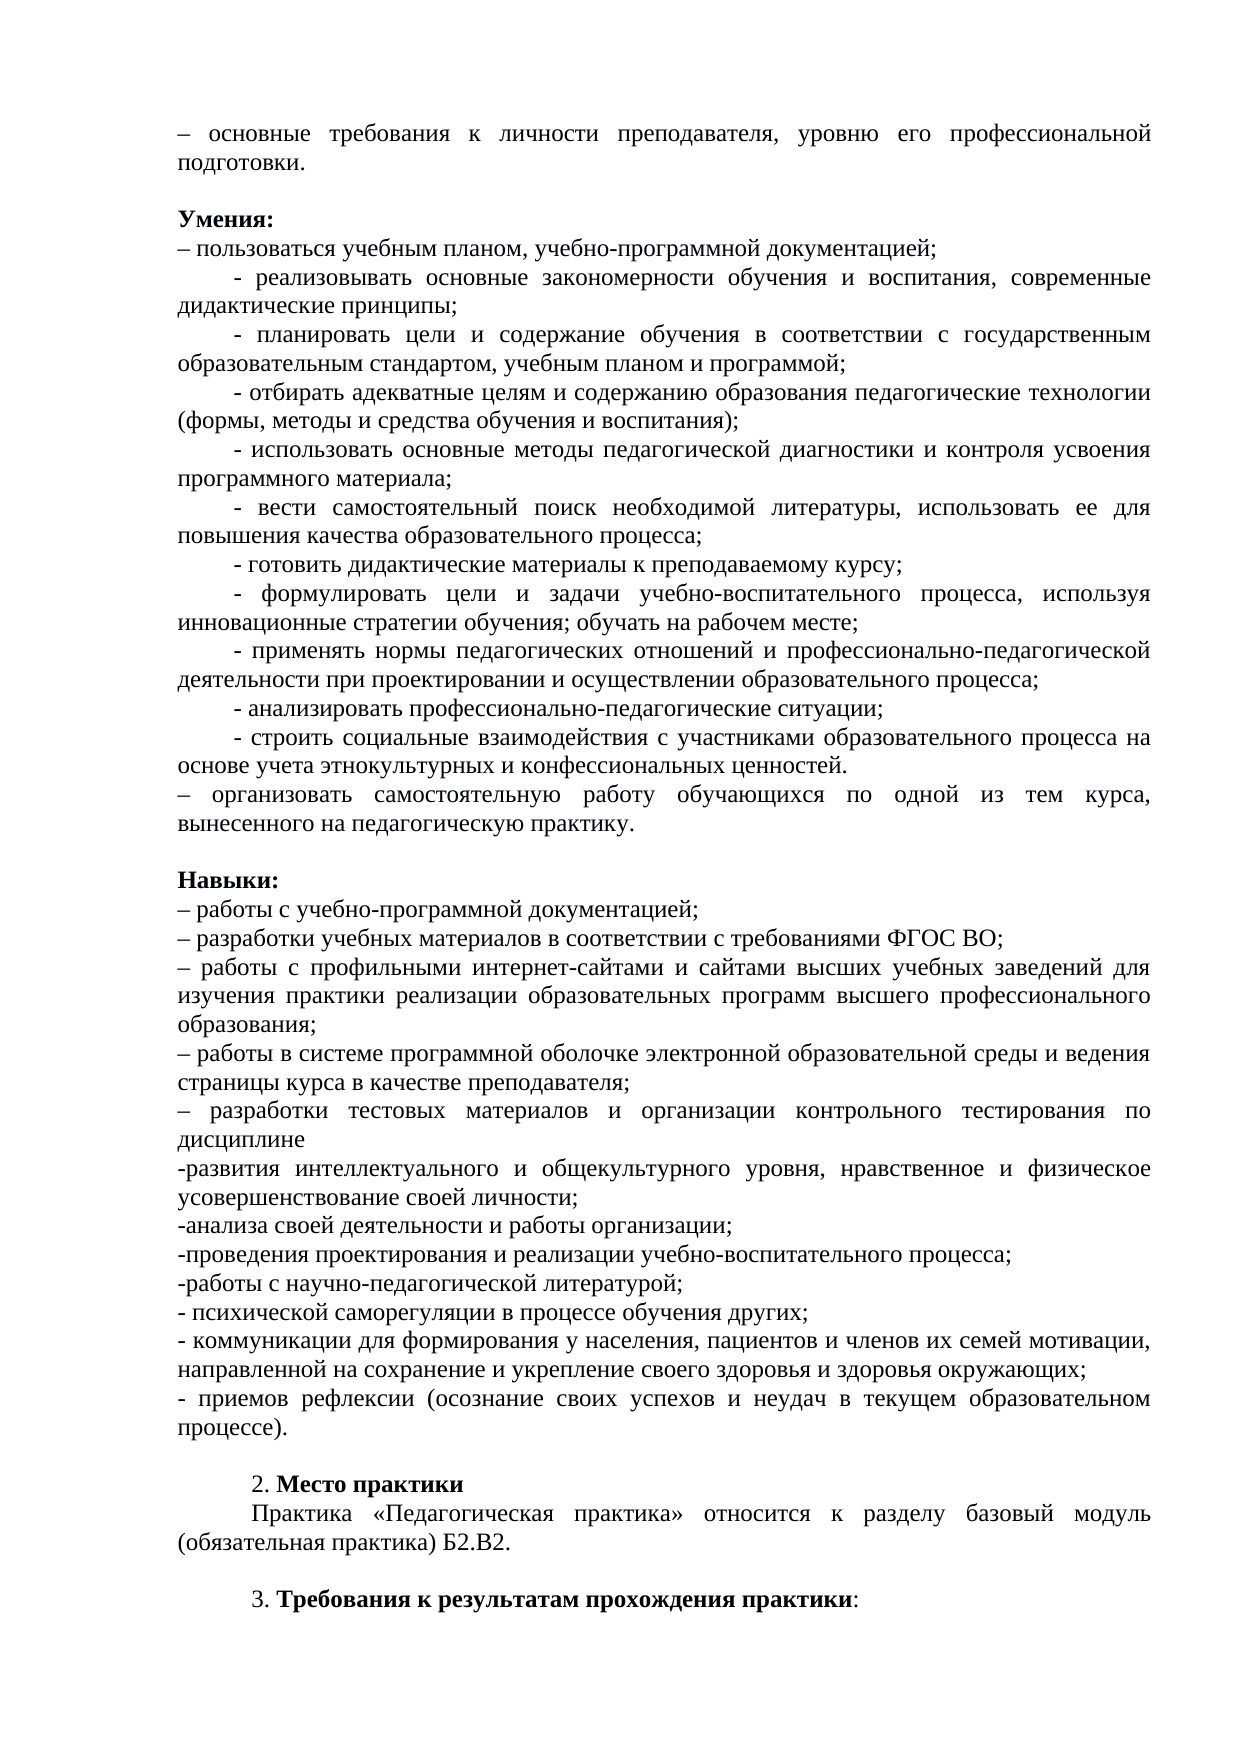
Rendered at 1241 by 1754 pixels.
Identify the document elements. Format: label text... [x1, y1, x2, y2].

text Практика «Педагогическая практика» относится к разделу базовый модуль (обязательная практика) Б2.В2. [177, 1498, 1152, 1556]
text 3. Требования к результатам прохождения практики: [177, 1584, 1152, 1613]
text – работы с профильными интернет-сайтами и сайтами высших учебных заведений для изучения практики реализации образовательных программ высшего профессионального образования; [177, 952, 1152, 1038]
text - вести самостоятельный поиск необходимой литературы, использовать ее для повышения качества образовательного процесса; [177, 492, 1152, 549]
text – разработки учебных материалов в соответствии с требованиями ФГОС ВО; [177, 923, 1152, 952]
text - планировать цели и содержание обучения в соответствии с государственным образовательным стандартом, учебным планом и программой; [177, 319, 1152, 377]
text - отбирать адекватные целям и содержанию образования педагогические технологии (формы, методы и средства обучения и воспитания); [177, 377, 1152, 434]
text – организовать самостоятельную работу обучающихся по одной из тем курса, вынесенного на педагогическую практику. [177, 779, 1152, 837]
text – работы в системе программной оболочке электронной образовательной среды и ведения страницы курса в качестве преподавателя; [177, 1038, 1152, 1096]
text -развития интеллектуального и общекультурного уровня, нравственное и физическое усовершенствование своей личности; [177, 1153, 1152, 1211]
text -анализа своей деятельности и работы организации; [177, 1211, 1152, 1239]
text – разработки тестовых материалов и организации контрольного тестирования по дисциплине [177, 1096, 1152, 1153]
text – пользоваться учебным планом, учебно-программной документацией; [177, 233, 1152, 262]
text -работы с научно-педагогической литературой; [177, 1268, 1152, 1297]
text - психической саморегуляции в процессе обучения других; [177, 1297, 1152, 1326]
text - формулировать цели и задачи учебно-воспитательного процесса, используя инновационные стратегии обучения; обучать на рабочем месте; [177, 578, 1152, 636]
text -проведения проектирования и реализации учебно-воспитательного процесса; [177, 1239, 1152, 1268]
text - реализовывать основные закономерности обучения и воспитания, современные дидактические принципы; [177, 262, 1152, 319]
text Умения: [177, 204, 1152, 233]
text 2. Место практики [177, 1469, 1152, 1498]
text – основные требования к личности преподавателя, уровню его профессиональной подготовки. [177, 118, 1152, 176]
text - готовить дидактические материалы к преподаваемому курсу; [177, 549, 1152, 578]
text - приемов рефлексии (осознание своих успехов и неудач в текущем образовательном процессе). [177, 1383, 1152, 1441]
text Навыки: [177, 866, 1152, 894]
text – работы с учебно-программной документацией; [177, 894, 1152, 923]
text - анализировать профессионально-педагогические ситуации; [177, 693, 1152, 722]
text - использовать основные методы педагогической диагностики и контроля усвоения программного материала; [177, 434, 1152, 492]
text - строить социальные взаимодействия с участниками образовательного процесса на основе учета этнокультурных и конфессиональных ценностей. [177, 722, 1152, 779]
text - применять нормы педагогических отношений и профессионально-педагогической деятельности при проектировании и осуществлении образовательного процесса; [177, 636, 1152, 693]
text - коммуникации для формирования у населения, пациентов и членов их семей мотивации, направленной на сохранение и укрепление своего здоровья и здоровья окружающих; [177, 1326, 1152, 1383]
